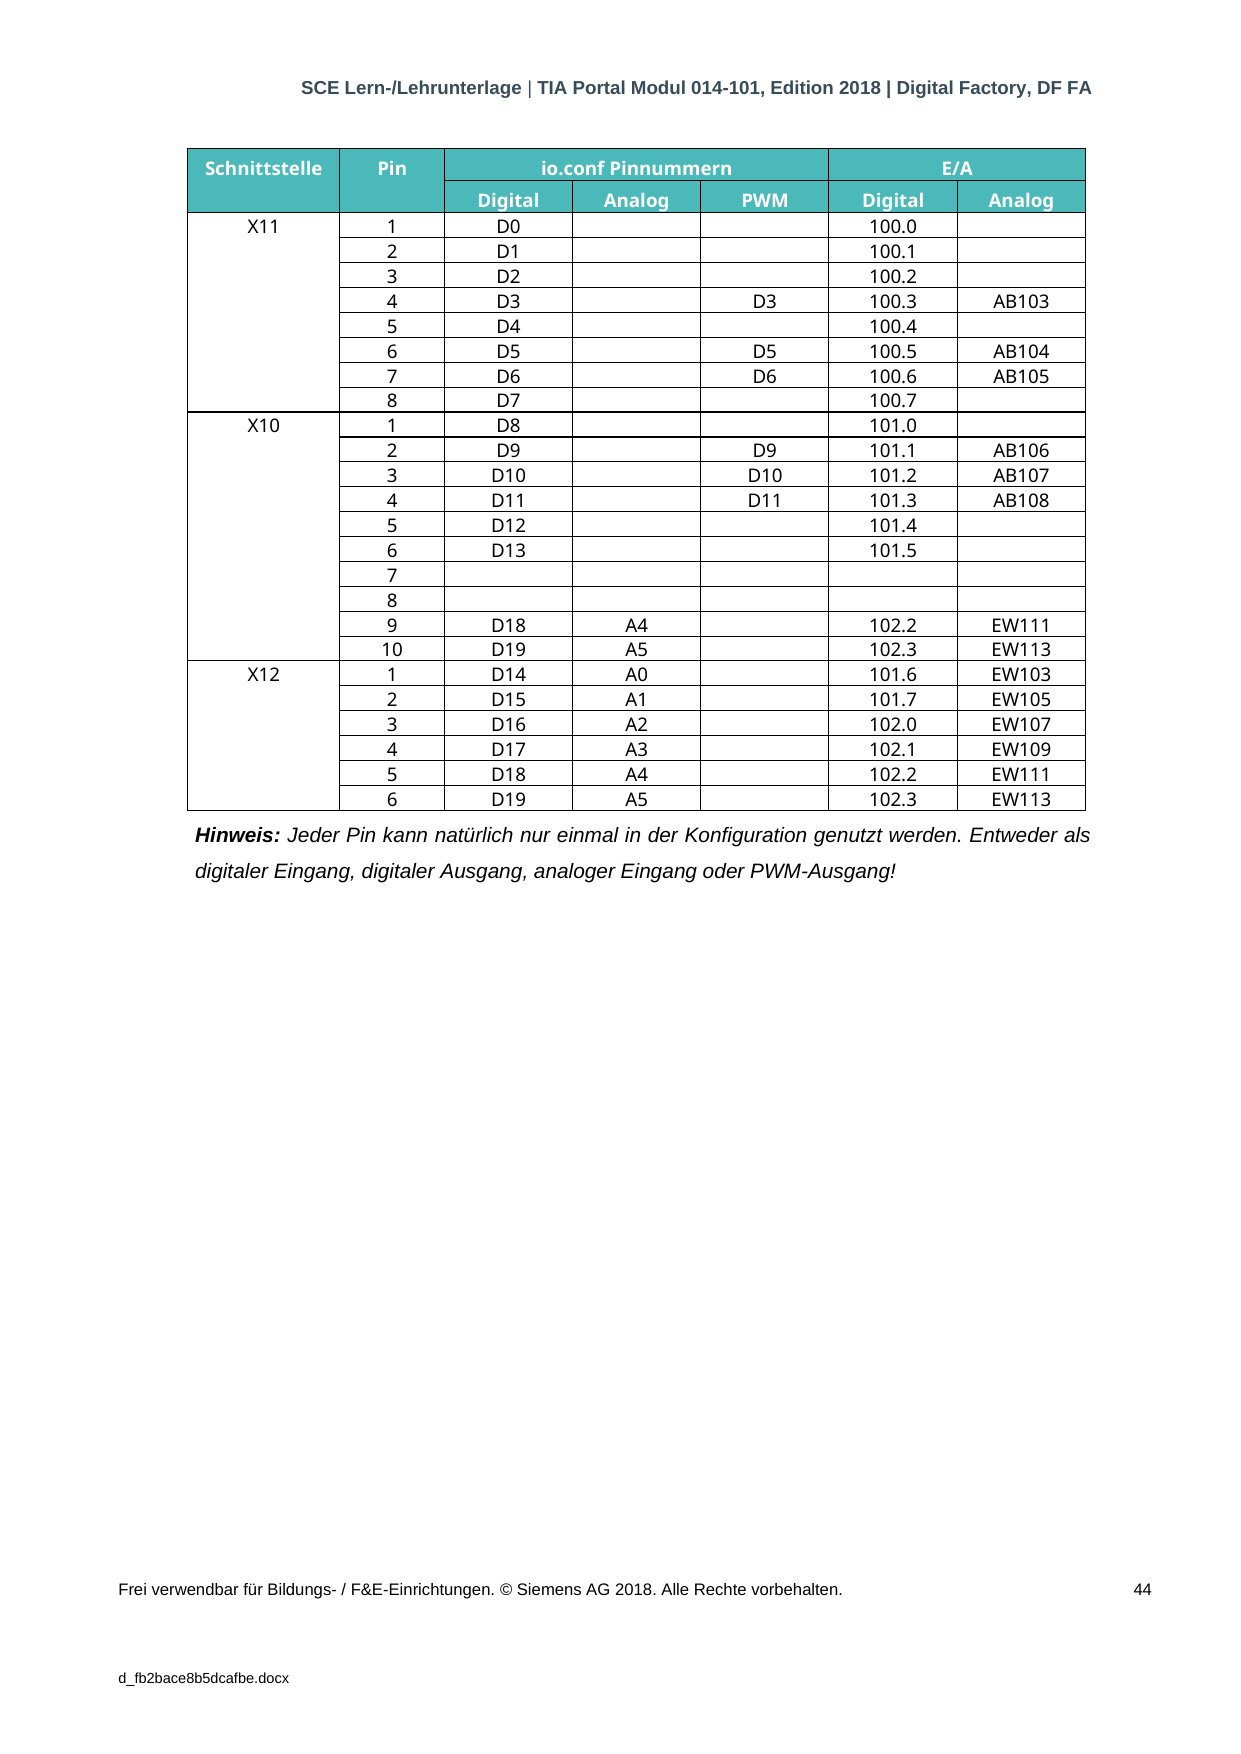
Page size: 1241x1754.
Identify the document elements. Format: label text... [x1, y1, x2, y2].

table_cell 8 [340, 388, 444, 411]
table_cell [958, 388, 1085, 411]
table_cell 101.4 [829, 512, 957, 536]
table_cell Digital [829, 181, 957, 212]
table_cell 7 [340, 363, 444, 387]
table_cell EW105 [958, 686, 1085, 710]
table_cell D1 [445, 238, 572, 262]
table_cell [573, 363, 700, 387]
table_cell [701, 587, 828, 611]
table_cell 100.7 [829, 388, 957, 411]
table_cell 101.0 [829, 413, 957, 436]
table_cell [701, 661, 828, 685]
table_cell D7 [445, 388, 572, 411]
table_cell 1 [340, 413, 444, 436]
table_cell 6 [340, 338, 444, 362]
table_cell D14 [445, 661, 572, 685]
table_cell 101.5 [829, 537, 957, 561]
table_cell A4 [573, 612, 700, 636]
table_cell Analog [958, 181, 1085, 212]
table_cell [573, 238, 700, 262]
table_cell 3 [340, 711, 444, 735]
table_cell [829, 562, 957, 586]
table_cell 4 [340, 736, 444, 760]
table_cell 5 [340, 512, 444, 536]
table_cell 2 [340, 438, 444, 461]
table_cell [573, 487, 700, 511]
table_cell D5 [701, 338, 828, 362]
table_cell 4 [340, 288, 444, 312]
table_cell D17 [445, 736, 572, 760]
table_cell A5 [573, 786, 700, 810]
table_cell 10 [340, 637, 444, 660]
table_cell [829, 587, 957, 611]
table_cell [958, 213, 1085, 237]
table_cell EW109 [958, 736, 1085, 760]
table_cell X12 [188, 661, 339, 810]
table_cell 101.1 [829, 438, 957, 461]
table_cell 102.2 [829, 612, 957, 636]
table_cell [573, 338, 700, 362]
table_cell 8 [340, 587, 444, 611]
table_cell D9 [701, 438, 828, 461]
table_cell [573, 313, 700, 337]
table_cell 102.3 [829, 786, 957, 810]
table_cell [701, 686, 828, 710]
table_cell [573, 213, 700, 237]
table_cell [701, 213, 828, 237]
table_cell 100.3 [829, 288, 957, 312]
table_cell [573, 388, 700, 411]
table_cell EW111 [958, 612, 1085, 636]
table_cell AB103 [958, 288, 1085, 312]
table_cell [573, 462, 700, 486]
table_cell A3 [573, 736, 700, 760]
table_cell D12 [445, 512, 572, 536]
table_cell A4 [573, 761, 700, 785]
table_cell AB104 [958, 338, 1085, 362]
table_cell D10 [445, 462, 572, 486]
table_cell D3 [701, 288, 828, 312]
table_cell [701, 413, 828, 436]
table_cell [701, 637, 828, 660]
table_cell D16 [445, 711, 572, 735]
table_header io.conf Pinnummern [445, 149, 828, 180]
table_cell D5 [445, 338, 572, 362]
table_cell 102.3 [829, 637, 957, 660]
table_cell 102.1 [829, 736, 957, 760]
table_cell EW111 [958, 761, 1085, 785]
table_cell 101.2 [829, 462, 957, 486]
table_cell 2 [340, 686, 444, 710]
table_cell AB106 [958, 438, 1085, 461]
table_cell D10 [701, 462, 828, 486]
table_cell 100.2 [829, 263, 957, 287]
table_cell [573, 288, 700, 312]
table_cell [573, 438, 700, 461]
table_cell D8 [445, 413, 572, 436]
table_cell 101.6 [829, 661, 957, 685]
table_cell Analog [573, 181, 700, 212]
table_cell [958, 562, 1085, 586]
table_cell [701, 562, 828, 586]
table_cell [573, 413, 700, 436]
table_cell 7 [340, 562, 444, 586]
table_cell D0 [445, 213, 572, 237]
table_cell [573, 537, 700, 561]
table_cell 9 [340, 612, 444, 636]
table_cell [573, 263, 700, 287]
table_cell 5 [340, 313, 444, 337]
table_cell 3 [340, 462, 444, 486]
table_cell D3 [445, 288, 572, 312]
table_cell D18 [445, 612, 572, 636]
table_cell 100.5 [829, 338, 957, 362]
table_cell 1 [340, 213, 444, 237]
table_cell 6 [340, 786, 444, 810]
table_cell 6 [340, 537, 444, 561]
table_cell [701, 786, 828, 810]
table_cell [701, 711, 828, 735]
text Hinweis: Jeder Pin kann natürlich nur einmal in der Konfiguration genutzt werden. Entweder als digitaler Eingang, digitaler Ausgang, analoger Eingang oder PWM-Ausgang! [195, 823, 1092, 883]
table_cell A0 [573, 661, 700, 685]
table_cell AB107 [958, 462, 1085, 486]
table_cell PWM [701, 181, 828, 212]
table_cell [573, 587, 700, 611]
table_cell [701, 263, 828, 287]
table_cell D19 [445, 637, 572, 660]
table_cell [701, 537, 828, 561]
table_cell [958, 238, 1085, 262]
table_cell [958, 537, 1085, 561]
table_cell D4 [445, 313, 572, 337]
table_header Pin [340, 149, 444, 212]
table_cell [701, 313, 828, 337]
table_cell [958, 313, 1085, 337]
table_cell 1 [340, 661, 444, 685]
table_cell D9 [445, 438, 572, 461]
table_cell [701, 736, 828, 760]
table_cell D6 [701, 363, 828, 387]
table_cell D11 [701, 487, 828, 511]
table_cell 100.4 [829, 313, 957, 337]
table_cell D18 [445, 761, 572, 785]
table_cell [573, 562, 700, 586]
table_cell EW103 [958, 661, 1085, 685]
table_cell [958, 263, 1085, 287]
table_cell 100.0 [829, 213, 957, 237]
table_cell [958, 512, 1085, 536]
table_cell 100.6 [829, 363, 957, 387]
table_cell X10 [188, 413, 339, 660]
table_header E/A [829, 149, 1085, 180]
table_cell 101.3 [829, 487, 957, 511]
table_cell A5 [573, 637, 700, 660]
table_cell [701, 238, 828, 262]
table_cell A2 [573, 711, 700, 735]
table_header Schnittstelle [188, 149, 339, 212]
table_cell AB105 [958, 363, 1085, 387]
table_cell D15 [445, 686, 572, 710]
table_cell AB108 [958, 487, 1085, 511]
table_cell EW107 [958, 711, 1085, 735]
table_cell [445, 562, 572, 586]
table_cell 102.2 [829, 761, 957, 785]
table_cell EW113 [958, 637, 1085, 660]
table_cell [573, 512, 700, 536]
table_cell [701, 761, 828, 785]
table_cell 5 [340, 761, 444, 785]
table_cell 4 [340, 487, 444, 511]
table_cell [701, 388, 828, 411]
table_cell 3 [340, 263, 444, 287]
table_cell 100.1 [829, 238, 957, 262]
table_cell EW113 [958, 786, 1085, 810]
table_cell D6 [445, 363, 572, 387]
table_cell X11 [188, 213, 339, 411]
table_cell [958, 413, 1085, 436]
table_cell 102.0 [829, 711, 957, 735]
table_cell D11 [445, 487, 572, 511]
table_cell [958, 587, 1085, 611]
table_cell [701, 612, 828, 636]
table_cell [445, 587, 572, 611]
table_cell Digital [445, 181, 572, 212]
table_cell [701, 512, 828, 536]
table_cell D19 [445, 786, 572, 810]
table_cell A1 [573, 686, 700, 710]
table_cell D2 [445, 263, 572, 287]
table_cell 101.7 [829, 686, 957, 710]
table_cell D13 [445, 537, 572, 561]
table_cell 2 [340, 238, 444, 262]
